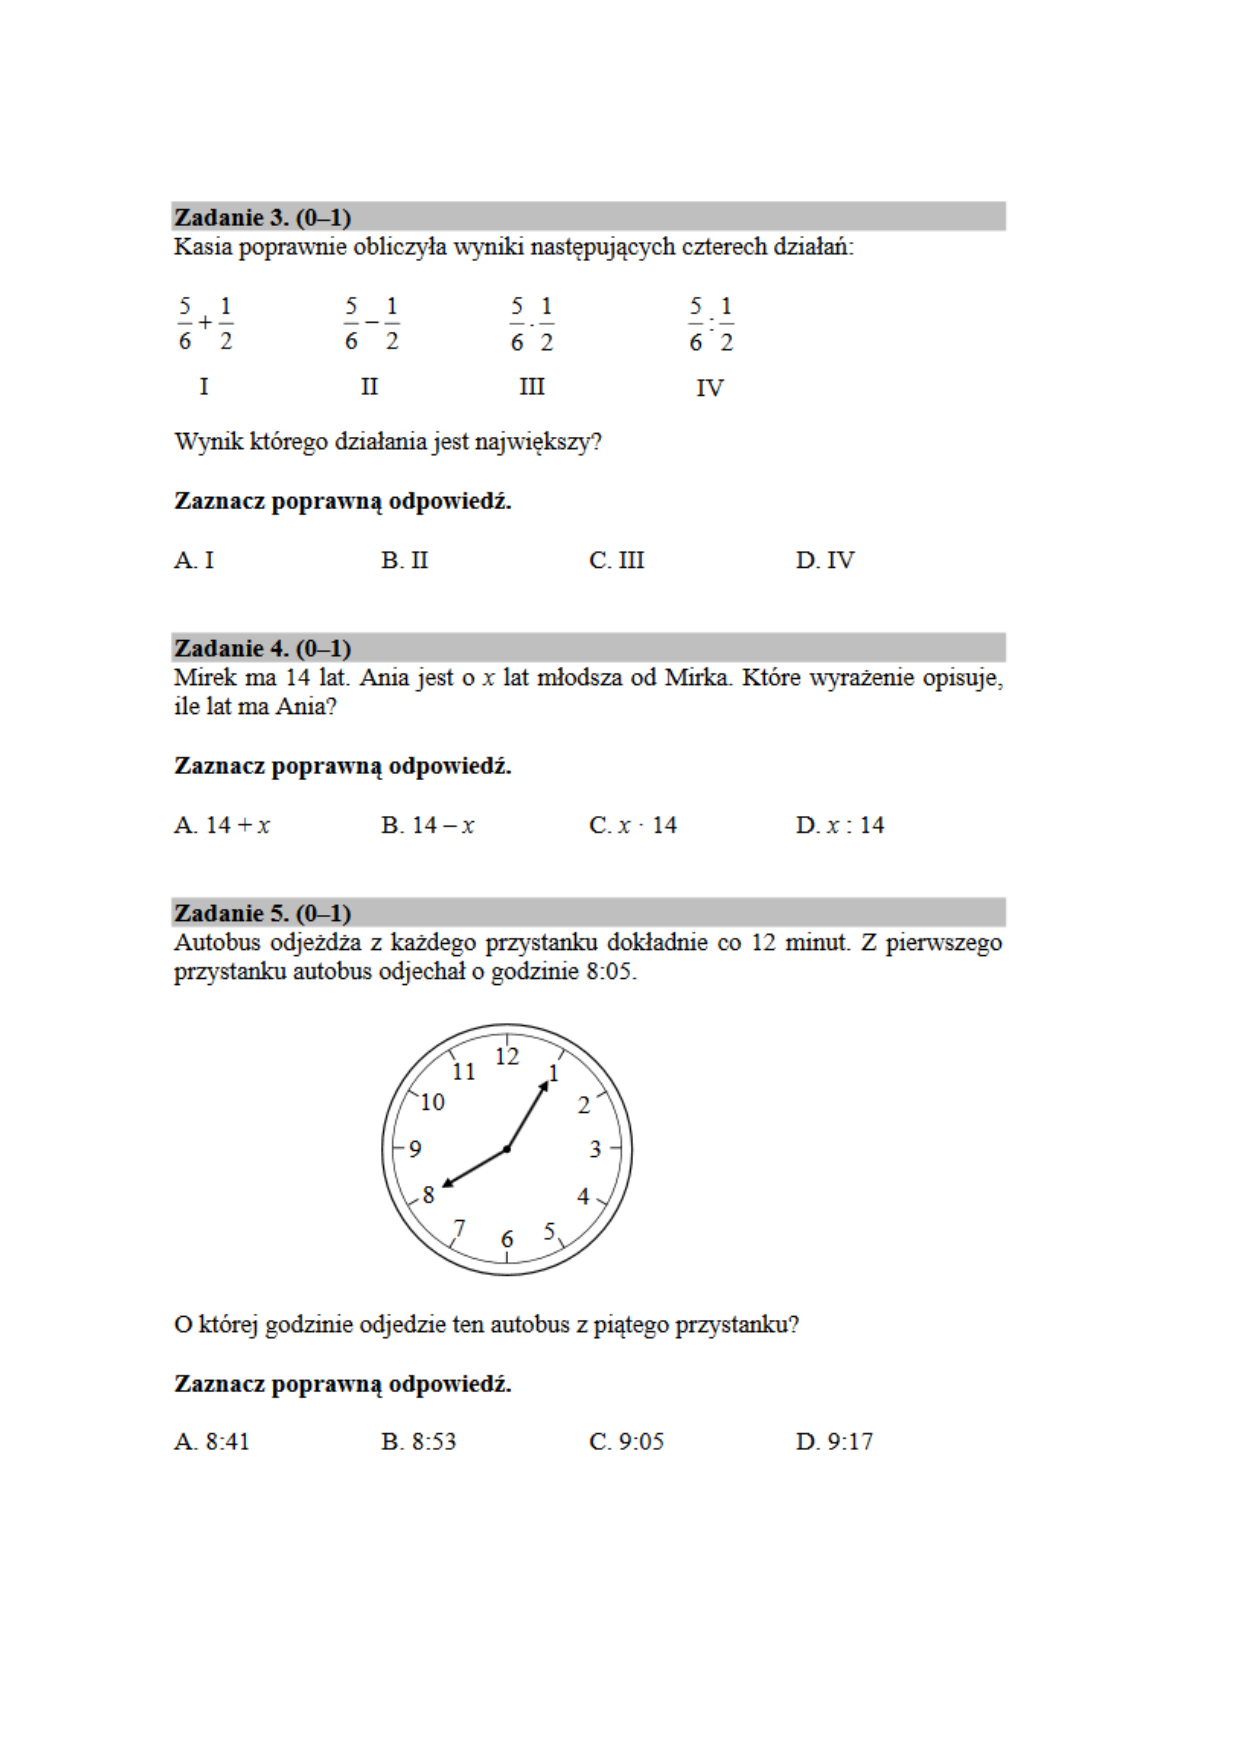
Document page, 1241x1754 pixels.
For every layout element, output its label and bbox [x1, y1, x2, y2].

picture [147, 200, 1093, 1491]
